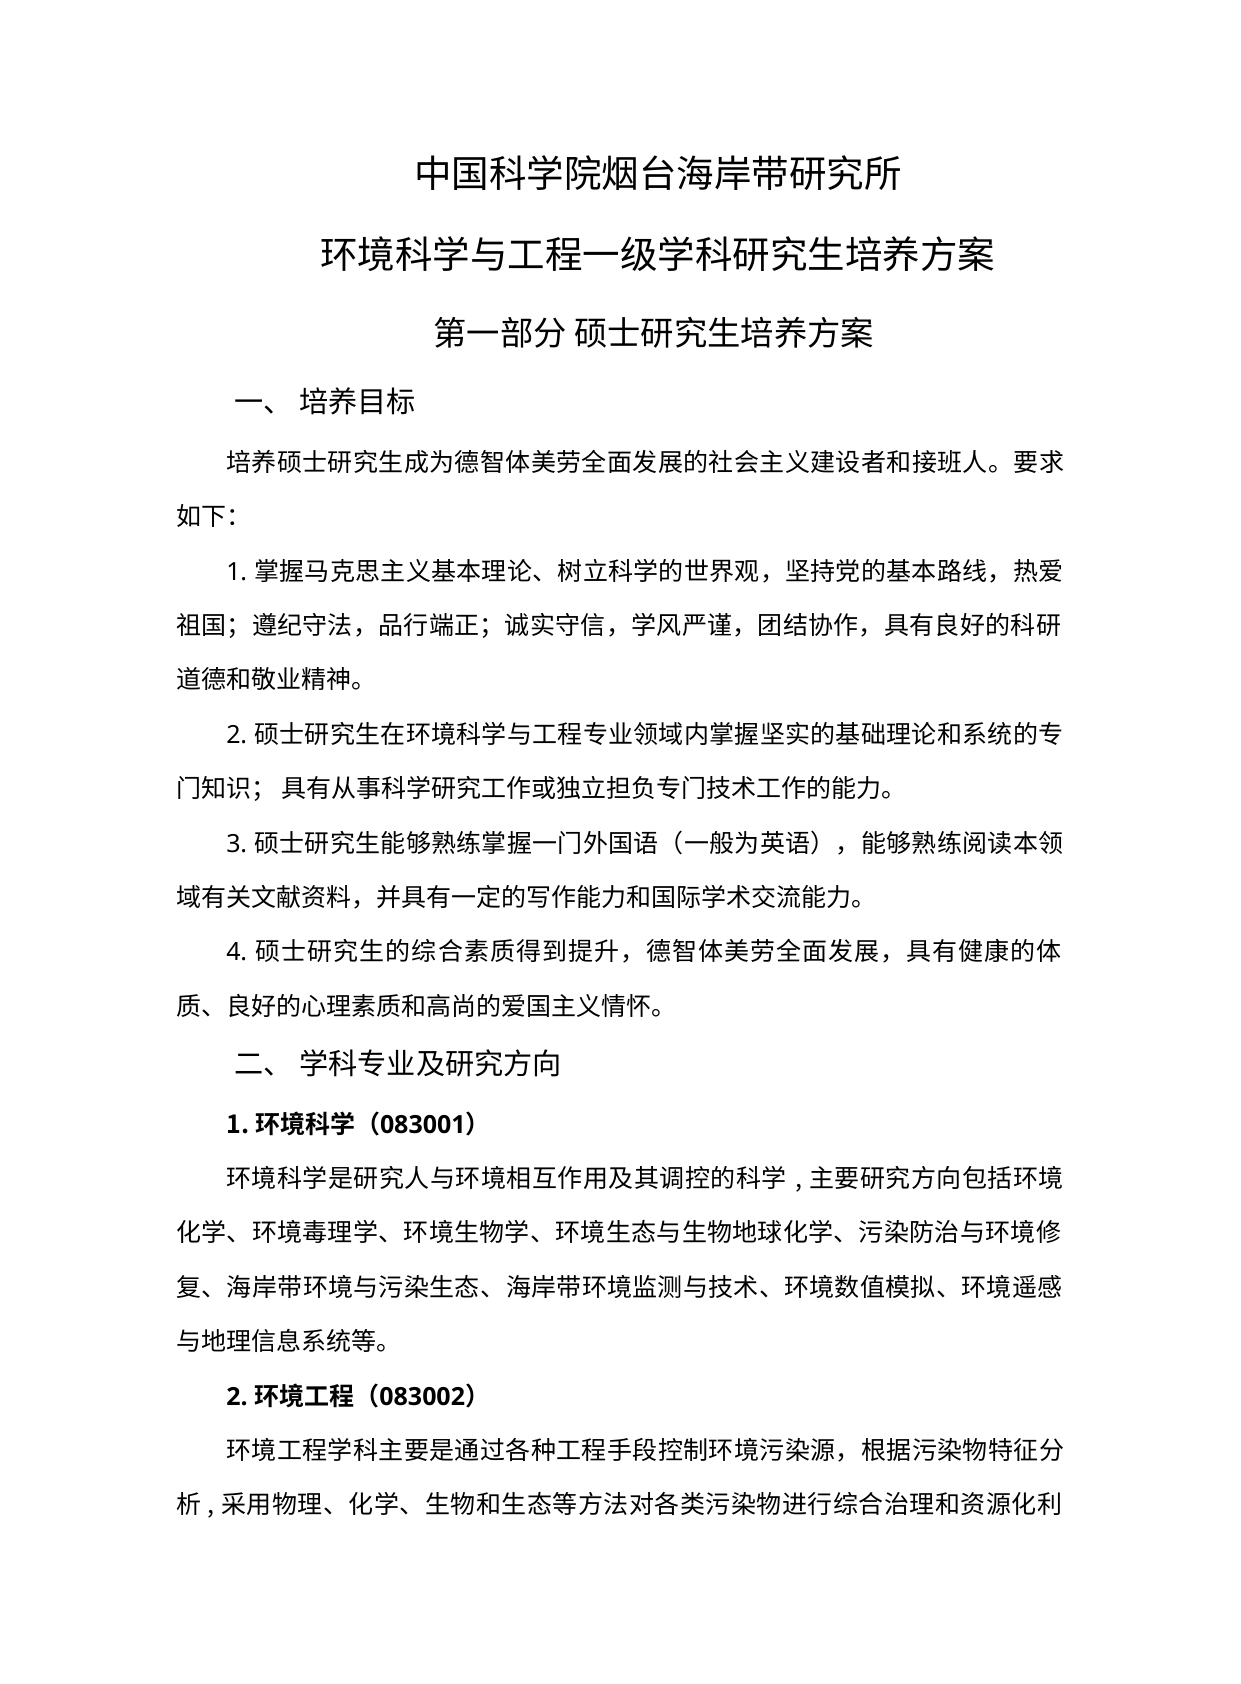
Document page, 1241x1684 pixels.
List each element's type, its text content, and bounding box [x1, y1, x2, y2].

text 环境科学与工程一级学科研究生培养方案 [176, 225, 1064, 280]
list 培养目标 [176, 379, 1064, 421]
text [176, 1430, 1064, 1521]
list 环境工程（083002） [176, 1376, 1064, 1412]
text 培养硕士研究生成为德智体美劳全面发展的社会主义建设者和接班人。要求如下： [176, 442, 1064, 533]
list 环境科学（083001） [176, 1104, 1064, 1140]
list 学科专业及研究方向 [176, 1041, 1064, 1083]
text 中国科学院烟台海岸带研究所 [176, 144, 1064, 198]
list 2. 硕士研究生在环境科学与工程专业领域内掌握坚实的基础理论和系统的专门知识； 具有从事科学研究工作或独立担负专门技术工作的能力。 [176, 714, 1064, 805]
list 1. 掌握马克思主义基本理论、树立科学的世界观，坚持党的基本路线，热爱祖国；遵纪守法，品行端正；诚实守信，学风严谨，团结协作，具有良好的科研道德和敬业精神。 [176, 551, 1064, 696]
text 第一部分 硕士研究生培养方案 [176, 307, 1064, 355]
text 环境科学是研究人与环境相互作用及其调控的科学 , 主要研究方向包括环境化学、环境毒理学、环境生物学、环境生态与生物地球化学、污染防治与环境修复、海岸带环境与污染生态、海岸带环境监测与技术、环境数值模拟、环境遥感与地理信息系统等。 [176, 1158, 1064, 1358]
list 3. 硕士研究生能够熟练掌握一门外国语（一般为英语），能够熟练阅读本领域有关文献资料，并具有一定的写作能力和国际学术交流能力。 [176, 823, 1064, 914]
list 4. 硕士研究生的综合素质得到提升，德智体美劳全面发展，具有健康的体质、良好的心理素质和高尚的爱国主义情怀。 [176, 932, 1064, 1022]
